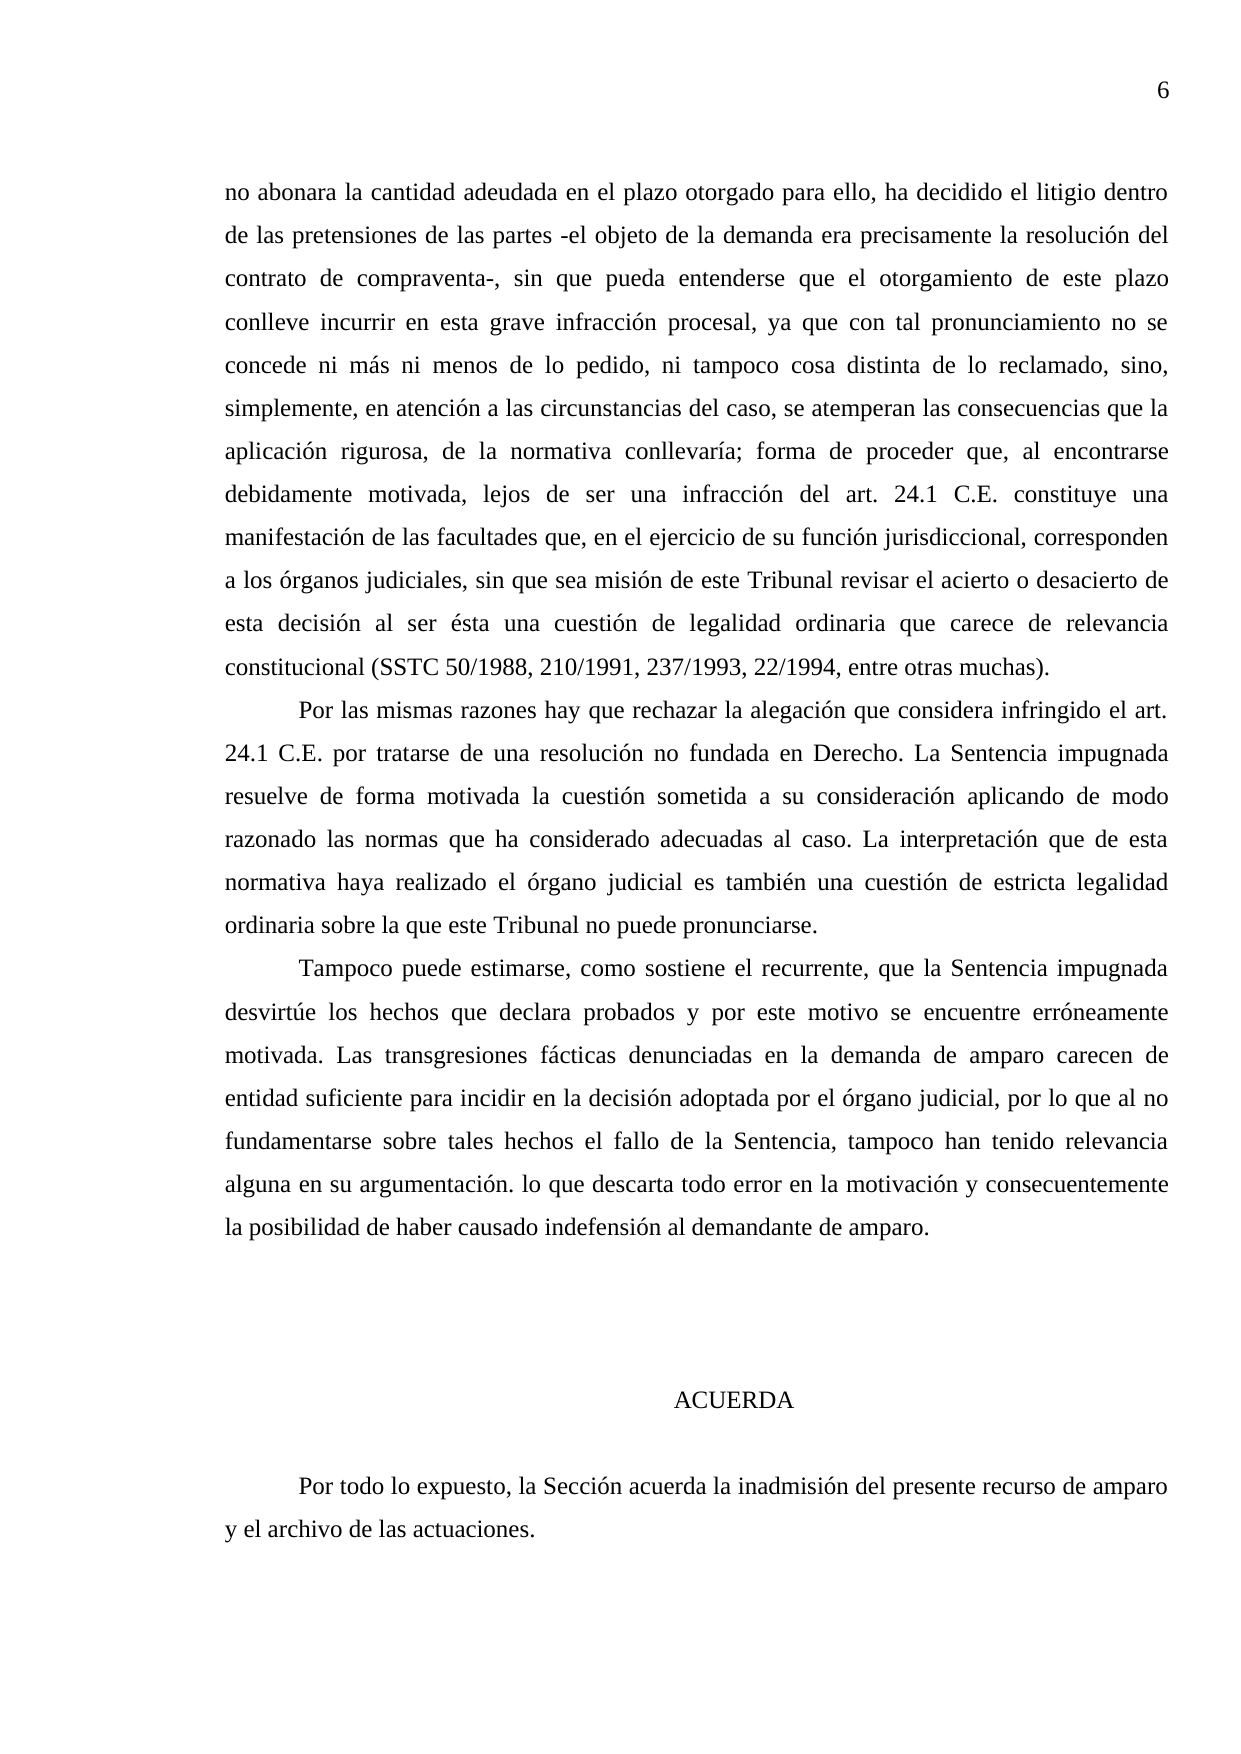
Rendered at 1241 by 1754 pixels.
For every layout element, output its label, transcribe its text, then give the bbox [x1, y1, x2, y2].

text Por todo lo expuesto, la Sección acuerda la inadmisión del presente recurso de amparo y el archivo de las actuaciones. [224, 1471, 1169, 1543]
text Por las mismas razones hay que rechazar la alegación que considera infringido el art. 24.1 C.E. por tratarse de una resolución no fundada en Derecho. La Sentencia impugnada resuelve de forma motivada la cuestión sometida a su consideración aplicando de modo razonado las normas que ha considerado adecuadas al caso. La interpretación que de esta normativa haya realizado el órgano judicial es también una cuestión de estricta legalidad ordinaria sobre la que este Tribunal no puede pronunciarse. [224, 695, 1169, 939]
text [224, 177, 1169, 680]
text Tampoco puede estimarse, como sostiene el recurrente, que la Sentencia impugnada desvirtúe los hechos que declara probados y por este motivo se encuentre erróneamente motivada. Las transgresiones fácticas denunciadas en la demanda de amparo carecen de entidad suficiente para incidir en la decisión adoptada por el órgano judicial, por lo que al no fundamentarse sobre tales hechos el fallo de la Sentencia, tampoco han tenido relevancia alguna en su argumentación. lo que descarta todo error en la motivación y consecuentemente la posibilidad de haber causado indefensión al demandante de amparo. [224, 953, 1169, 1241]
text ACUERDA [224, 1385, 1169, 1413]
